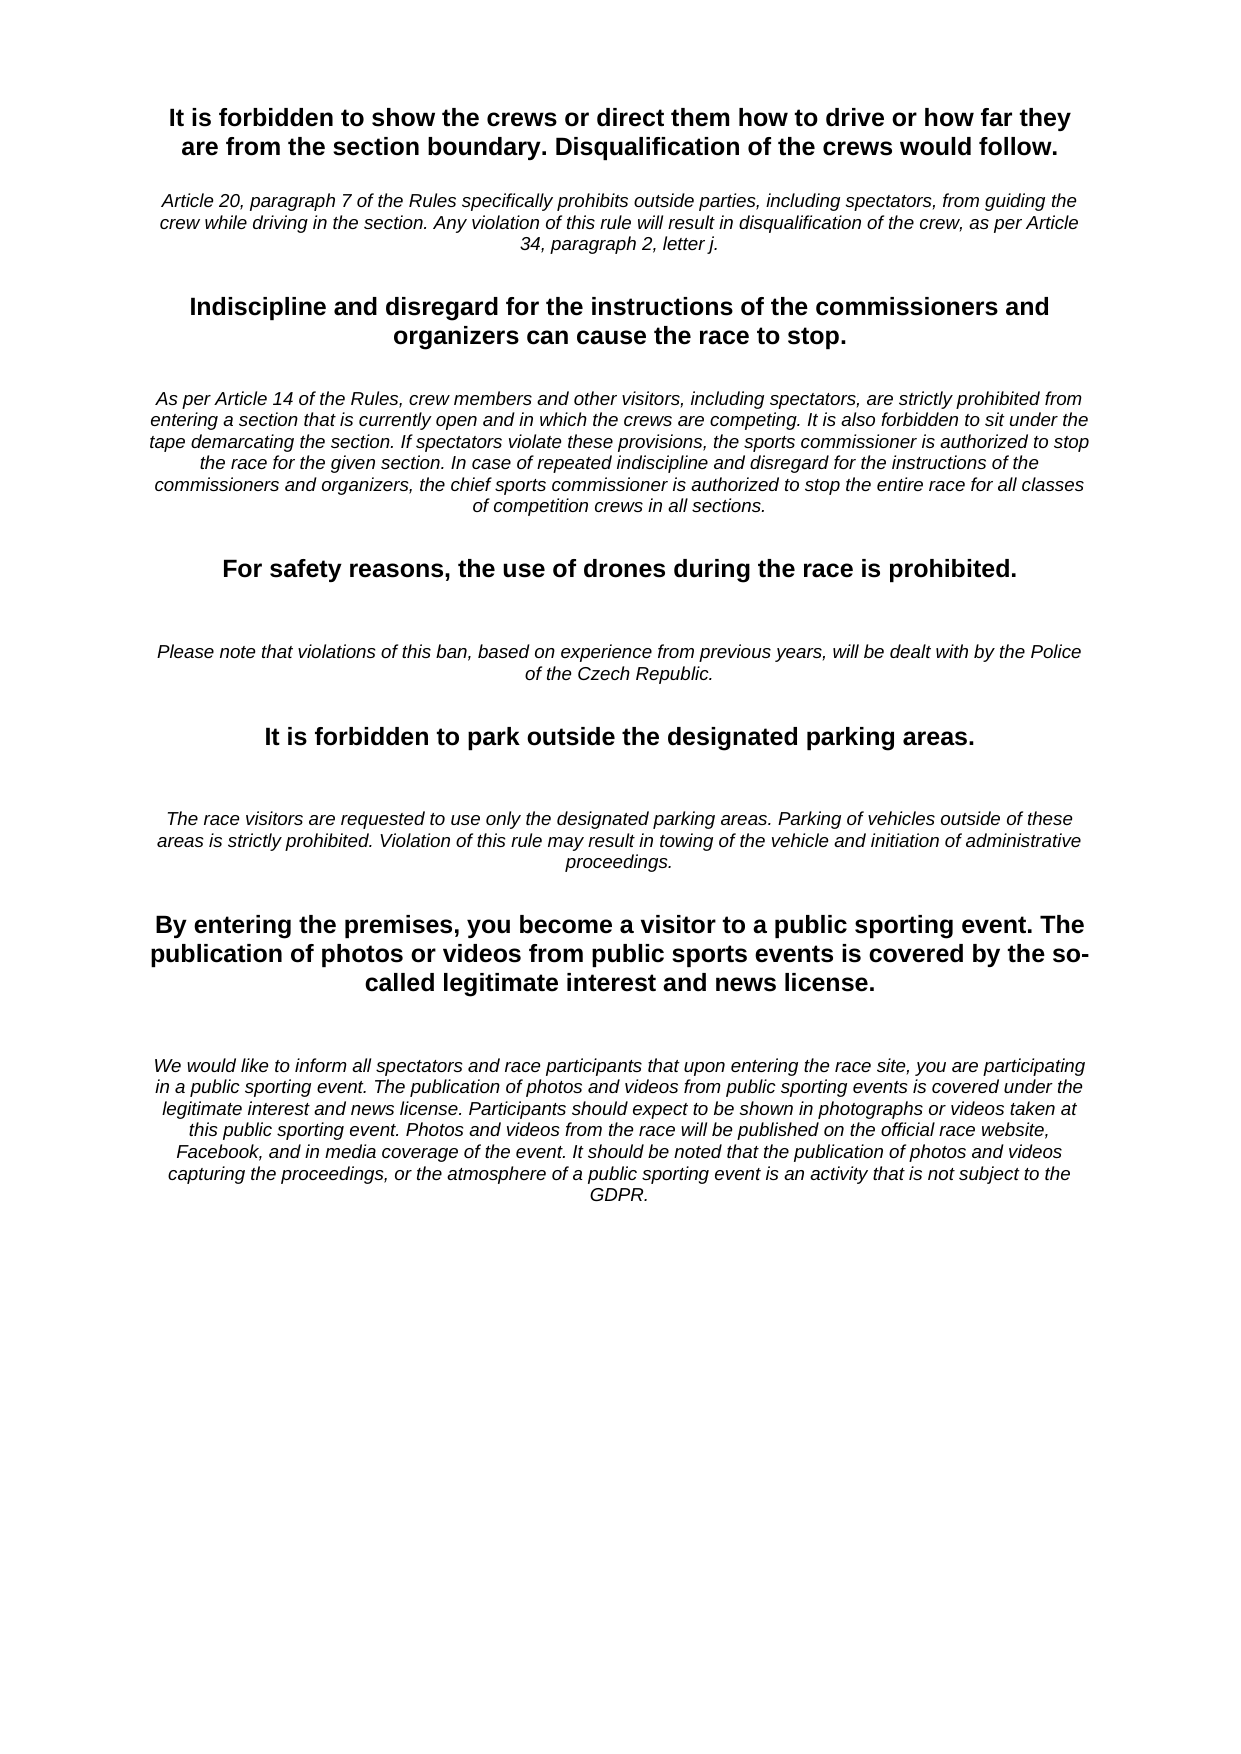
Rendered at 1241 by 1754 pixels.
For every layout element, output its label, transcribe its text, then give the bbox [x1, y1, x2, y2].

text It is forbidden to show the crews or direct them how to drive or how far they are from the section boundary. Disqualification of the crews would follow. [148, 103, 1092, 161]
text Article 20, paragraph 7 of the Rules specifically prohibits outside parties, including spectators, from guiding the crew while driving in the section. Any violation of this rule will result in disqualification of the crew, as per Article 34, paragraph 2, letter j. [148, 190, 1092, 255]
text Please note that violations of this ban, based on experience from previous years, will be dealt with by the Police of the Czech Republic. [148, 641, 1092, 684]
text As per Article 14 of the Rules, crew members and other visitors, including spectators, are strictly prohibited from entering a section that is currently open and in which the crews are competing. It is also forbidden to sit under the tape demarcating the section. If spectators violate these provisions, the sports commissioner is authorized to stop the race for the given section. In case of repeated indiscipline and disregard for the instructions of the commissioners and organizers, the chief sports commissioner is authorized to stop the entire race for all classes of competition crews in all sections. [148, 387, 1092, 517]
text It is forbidden to park outside the designated parking areas. [148, 721, 1092, 750]
text We would like to inform all spectators and race participants that upon entering the race site, you are participating in a public sporting event. The publication of photos and videos from public sporting events is covered under the legitimate interest and news license. Participants should expect to be shown in photographs or videos taken at this public sporting event. Photos and videos from the race will be published on the official race website, Facebook, and in media coverage of the event. It should be noted that the publication of photos and videos capturing the proceedings, or the atmosphere of a public sporting event is an activity that is not subject to the GDPR. [148, 1054, 1092, 1205]
text The race visitors are requested to use only the designated parking areas. Parking of vehicles outside of these areas is strictly prohibited. Violation of this rule may result in towing of the vehicle and initiation of administrative proceedings. [148, 808, 1092, 873]
text For safety reasons, the use of drones during the race is prohibited. [148, 554, 1092, 583]
text By entering the premises, you become a visitor to a public sporting event. The publication of photos or videos from public sports events is covered by the so-called legitimate interest and news license. [148, 910, 1092, 997]
text Indiscipline and disregard for the instructions of the commissioners and organizers can cause the race to stop. [148, 292, 1092, 350]
